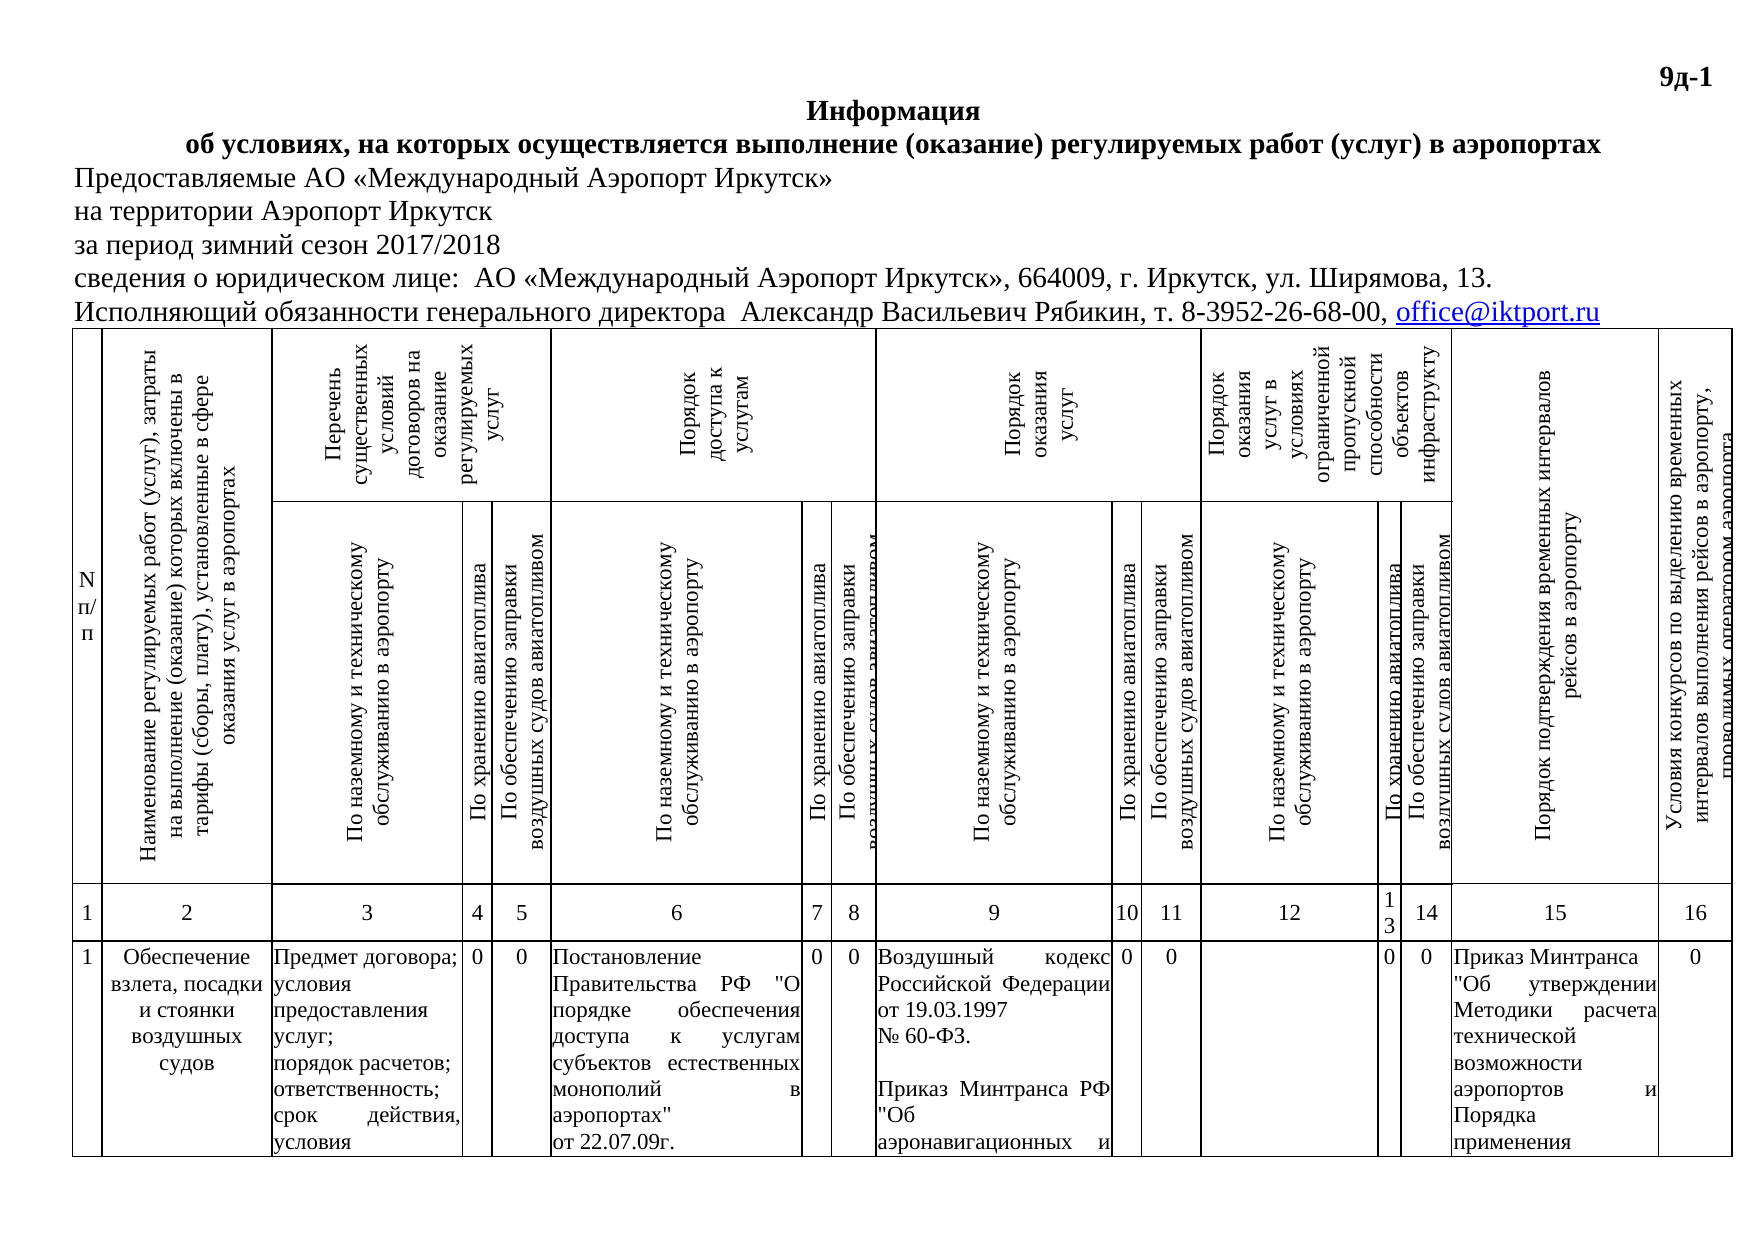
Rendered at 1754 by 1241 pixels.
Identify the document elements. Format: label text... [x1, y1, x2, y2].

table_cell 0 [1379, 942, 1400, 1156]
table_cell [1202, 942, 1377, 1156]
table_cell 0 [1659, 942, 1731, 1156]
table_cell 1 [73, 884, 101, 940]
table_cell По наземному и техническому обслуживанию в аэропорту [552, 502, 801, 883]
table_cell 7 [803, 885, 831, 940]
table_cell 5 [493, 885, 550, 940]
text за период зимний сезон 2017/2018 [74, 227, 1713, 260]
table_cell 3 [273, 885, 462, 940]
table_cell 9 [877, 885, 1111, 940]
table_cell По обеспечению заправки воздушных судов авиатопливом [1402, 502, 1451, 883]
table_cell По хранению авиатоплива [463, 502, 491, 883]
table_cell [273, 942, 462, 1156]
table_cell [877, 942, 1111, 1156]
text Предоставляемые АО «Международный Аэропорт Иркутск» [74, 160, 1713, 193]
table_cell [552, 942, 801, 1156]
table_cell По наземному и техническому обслуживанию в аэропорту [1202, 502, 1377, 883]
table_cell 12 [1202, 885, 1377, 940]
table_cell По обеспечению заправки воздушных судов авиатопливом [493, 502, 550, 883]
text Исполняющий обязанности генерального директора Александр Васильевич Рябикин, т. 8-3952-26-68-00, office@iktport.ru [74, 294, 1713, 327]
table_cell 14 [1402, 885, 1451, 940]
table_cell По обеспечению заправки воздушных судов авиатопливом [832, 502, 875, 883]
table_cell 4 [463, 885, 491, 940]
table_header Перечень существенных условий договоров на оказание регулируемых услуг [273, 329, 550, 501]
table_cell По хранению авиатоплива [1113, 502, 1141, 883]
table_header Наименование регулируемых работ (услуг), затраты на выполнение (оказание) которых включены в тарифы (сборы, плату), установленные в сфере оказания услуг в аэропортах [103, 329, 271, 883]
table_cell 16 [1659, 884, 1731, 940]
table_cell 6 [552, 885, 801, 940]
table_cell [103, 942, 271, 1156]
table_cell 10 [1113, 885, 1141, 940]
table_cell 1 [73, 942, 101, 1156]
table_cell 0 [1142, 942, 1200, 1156]
table_cell 8 [832, 885, 875, 940]
table_header Порядок доступа к услугам [552, 329, 875, 501]
table_cell По обеспечению заправки воздушных судов авиатопливом [1142, 502, 1200, 883]
table_cell По наземному и техническому обслуживанию в аэропорту [273, 502, 462, 883]
text сведения о юридическом лице: АО «Международный Аэропорт Иркутск», 664009, г. Иркутск, ул. Ширямова, 13. [74, 260, 1713, 294]
text 9д-1 [74, 59, 1713, 93]
table_cell 0 [832, 942, 875, 1156]
table_cell По наземному и техническому обслуживанию в аэропорту [877, 502, 1111, 883]
table_cell 0 [1113, 942, 1141, 1156]
table_header Порядок подтверждения временных интервалов рейсов в аэропорту [1452, 329, 1658, 883]
table_cell 0 [803, 942, 831, 1156]
table_cell 0 [463, 942, 491, 1156]
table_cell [1452, 942, 1658, 1156]
table_cell 2 [103, 884, 271, 940]
table_cell По хранению авиатоплива [803, 502, 831, 883]
table_header Порядок оказания услуг в условиях ограниченной пропускной способности объектов инфраструктуры аэропорта [1202, 329, 1451, 501]
table_cell 15 [1452, 884, 1658, 940]
table_cell 11 [1142, 885, 1200, 940]
table_cell По хранению авиатоплива [1379, 502, 1400, 883]
text на территории Аэропорт Иркутск [74, 193, 1713, 227]
table_cell 0 [493, 942, 550, 1156]
table_header N п/ п [73, 329, 101, 883]
table_cell 0 [1402, 942, 1451, 1156]
text Информация об условиях, на которых осуществляется выполнение (оказание) регулируемых работ (услуг) в аэропортах [74, 93, 1713, 160]
table_cell 13 [1379, 885, 1400, 940]
table_header Порядок оказания услуг [877, 329, 1200, 501]
table_header Условия конкурсов по выделению временных интервалов выполнения рейсов в аэропорту, проводимых оператором аэропорта [1659, 329, 1731, 883]
